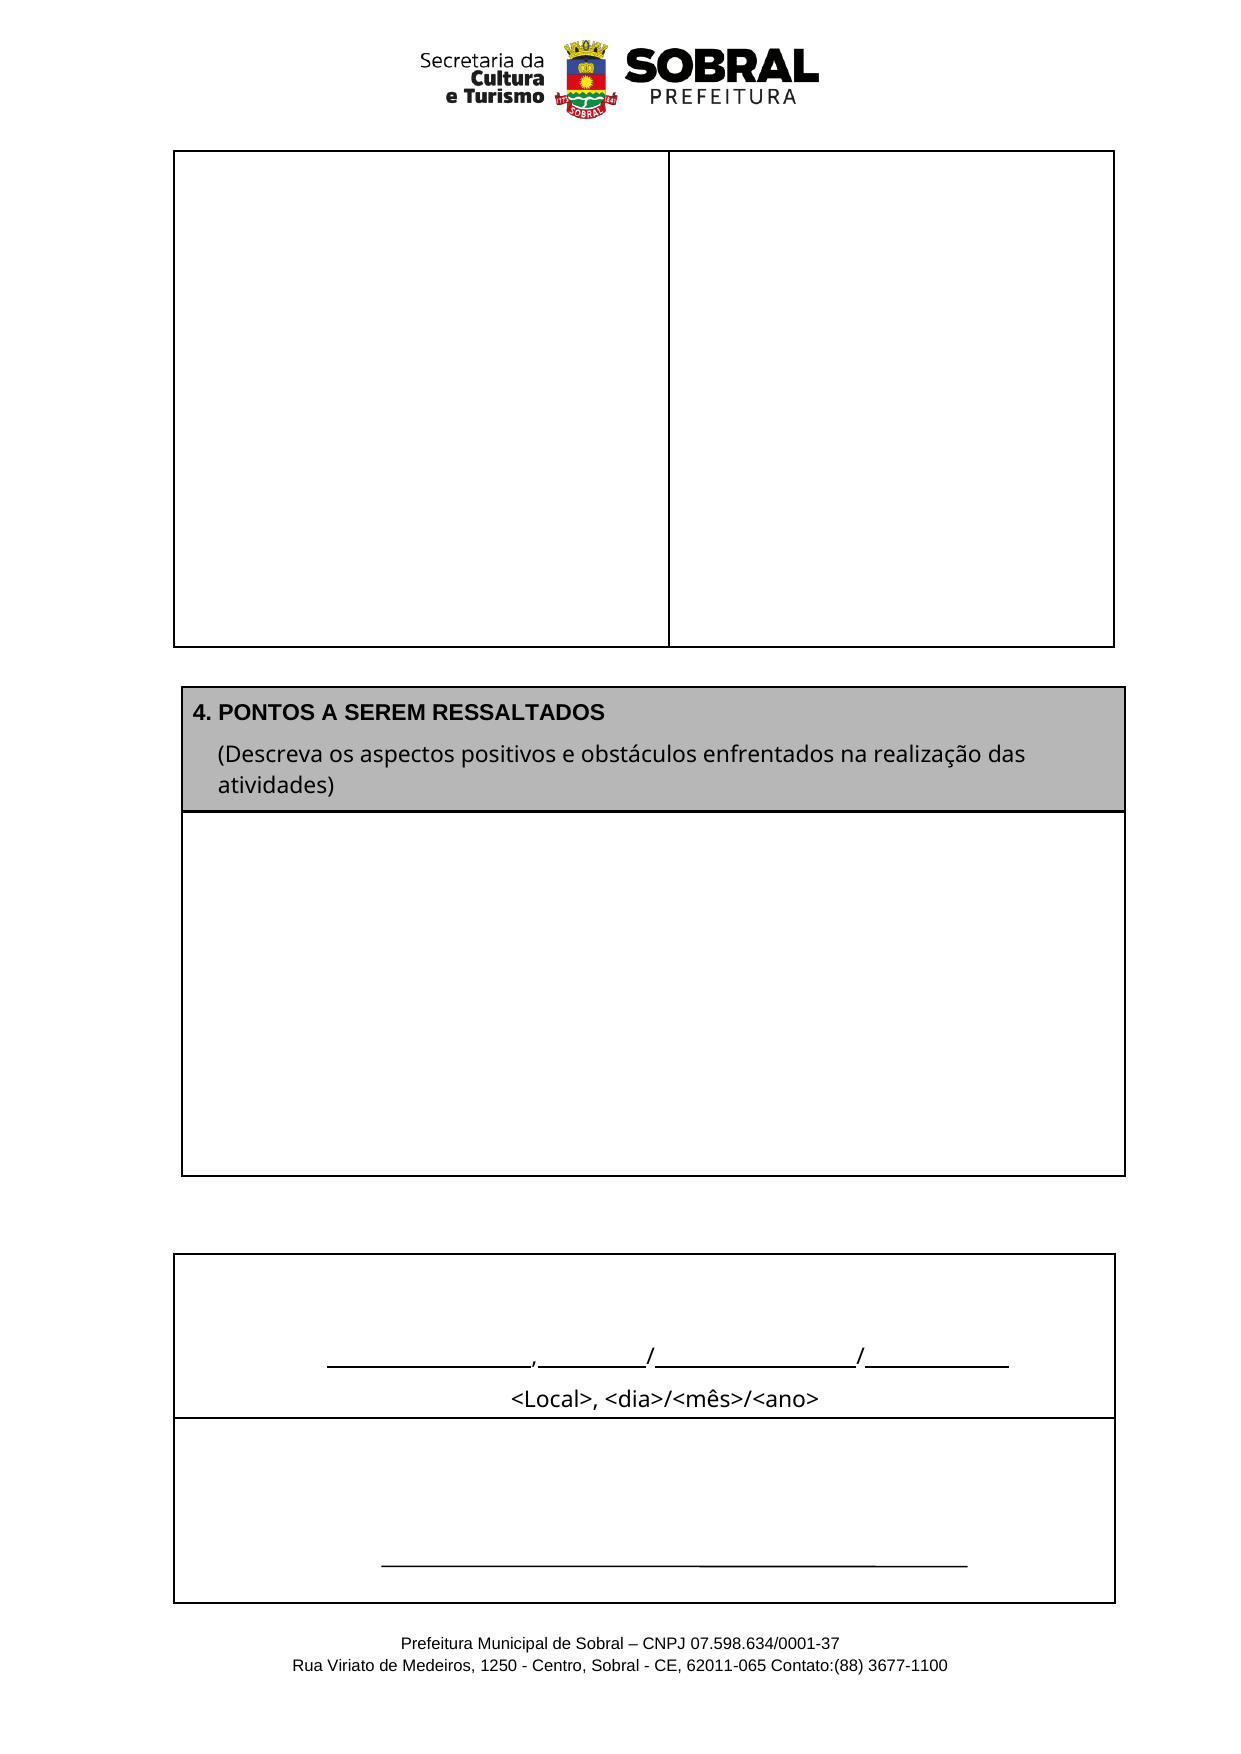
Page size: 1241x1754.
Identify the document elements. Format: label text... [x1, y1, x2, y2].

table_cell [183, 813, 1124, 1174]
table_header 4. PONTOS A SEREM RESSALTADOS (Descreva os aspectos positivos e obstáculos enfrentados na realização das atividades) [183, 688, 1124, 810]
table_header , / / <Local>, <dia>/<mês>/<ano> [175, 1255, 1114, 1417]
table_cell [670, 152, 1113, 646]
picture [421, 40, 819, 119]
table_cell [175, 152, 668, 646]
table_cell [175, 1419, 1114, 1602]
